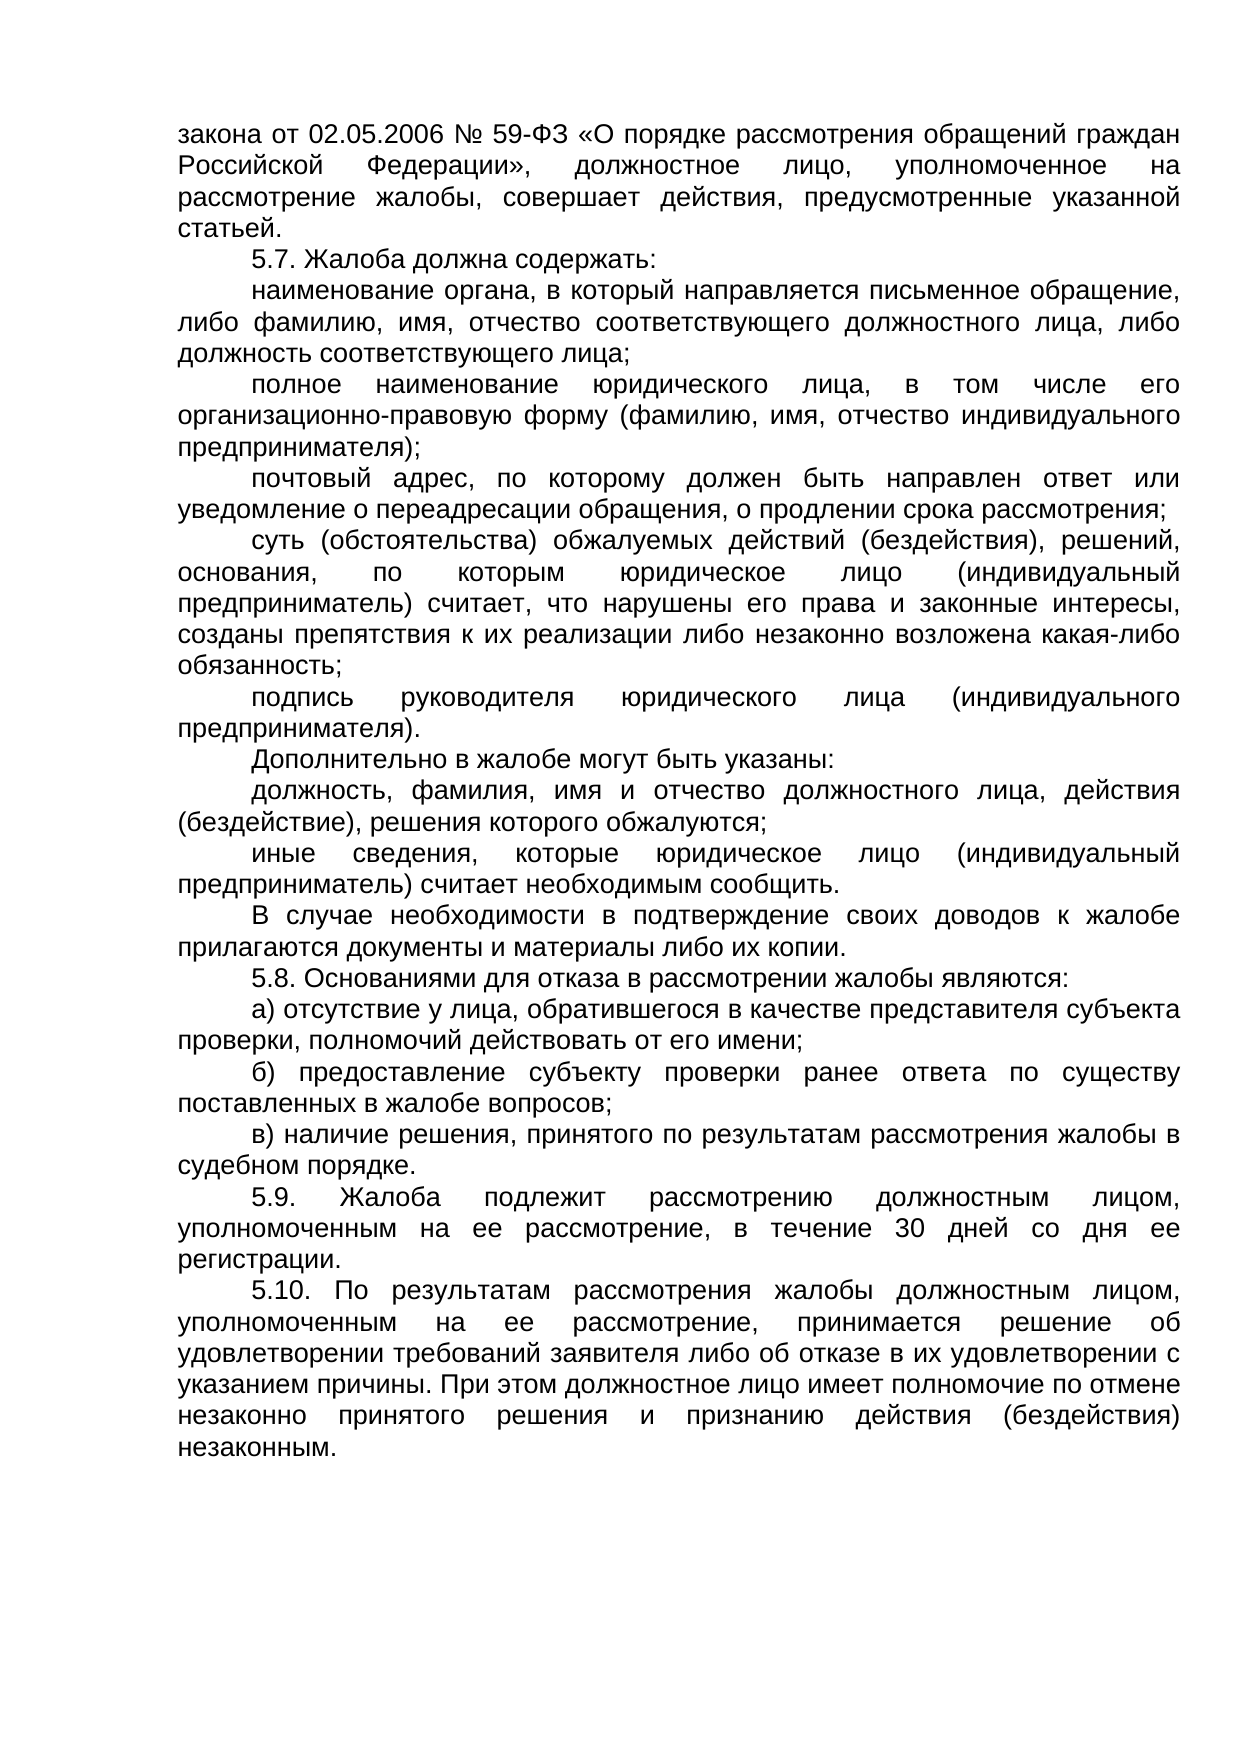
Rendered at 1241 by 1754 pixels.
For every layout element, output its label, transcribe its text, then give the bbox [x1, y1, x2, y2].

text почтовый адрес, по которому должен быть направлен ответ или уведомление о переадресации обращения, о продлении срока рассмотрения; [177, 462, 1181, 524]
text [177, 118, 1181, 243]
text должность, фамилия, имя и отчество должностного лица, действия (бездействие), решения которого обжалуются; [177, 774, 1181, 837]
text В случае необходимости в подтверждение своих доводов к жалобе прилагаются документы и материалы либо их копии. [177, 899, 1181, 962]
text подпись руководителя юридического лица (индивидуального предпринимателя). [177, 681, 1181, 743]
text 5.9. Жалоба подлежит рассмотрению должностным лицом, уполномоченным на ее рассмотрение, в течение 30 дней со дня ее регистрации. [177, 1181, 1181, 1274]
text полное наименование юридического лица, в том числе его организационно-правовую форму (фамилию, имя, отчество индивидуального предпринимателя); [177, 368, 1181, 462]
text 5.8. Основаниями для отказа в рассмотрении жалобы являются: [177, 962, 1181, 993]
text иные сведения, которые юридическое лицо (индивидуальный предприниматель) считает необходимым сообщить. [177, 837, 1181, 899]
text в) наличие решения, принятого по результатам рассмотрения жалобы в судебном порядке. [177, 1118, 1181, 1181]
text 5.10. По результатам рассмотрения жалобы должностным лицом, уполномоченным на ее рассмотрение, принимается решение об удовлетворении требований заявителя либо об отказе в их удовлетворении с указанием причины. При этом должностное лицо имеет полномочие по отмене незаконно принятого решения и признанию действия (бездействия) незаконным. [177, 1274, 1181, 1462]
text 5.7. Жалоба должна содержать: [177, 243, 1181, 274]
text Дополнительно в жалобе могут быть указаны: [177, 743, 1181, 774]
text а) отсутствие у лица, обратившегося в качестве представителя субъекта проверки, полномочий действовать от его имени; [177, 993, 1181, 1056]
text б) предоставление субъекту проверки ранее ответа по существу поставленных в жалобе вопросов; [177, 1056, 1181, 1118]
text суть (обстоятельства) обжалуемых действий (бездействия), решений, основания, по которым юридическое лицо (индивидуальный предприниматель) считает, что нарушены его права и законные интересы, созданы препятствия к их реализации либо незаконно возложена какая-либо обязанность; [177, 524, 1181, 681]
text наименование органа, в который направляется письменное обращение, либо фамилию, имя, отчество соответствующего должностного лица, либо должность соответствующего лица; [177, 274, 1181, 368]
